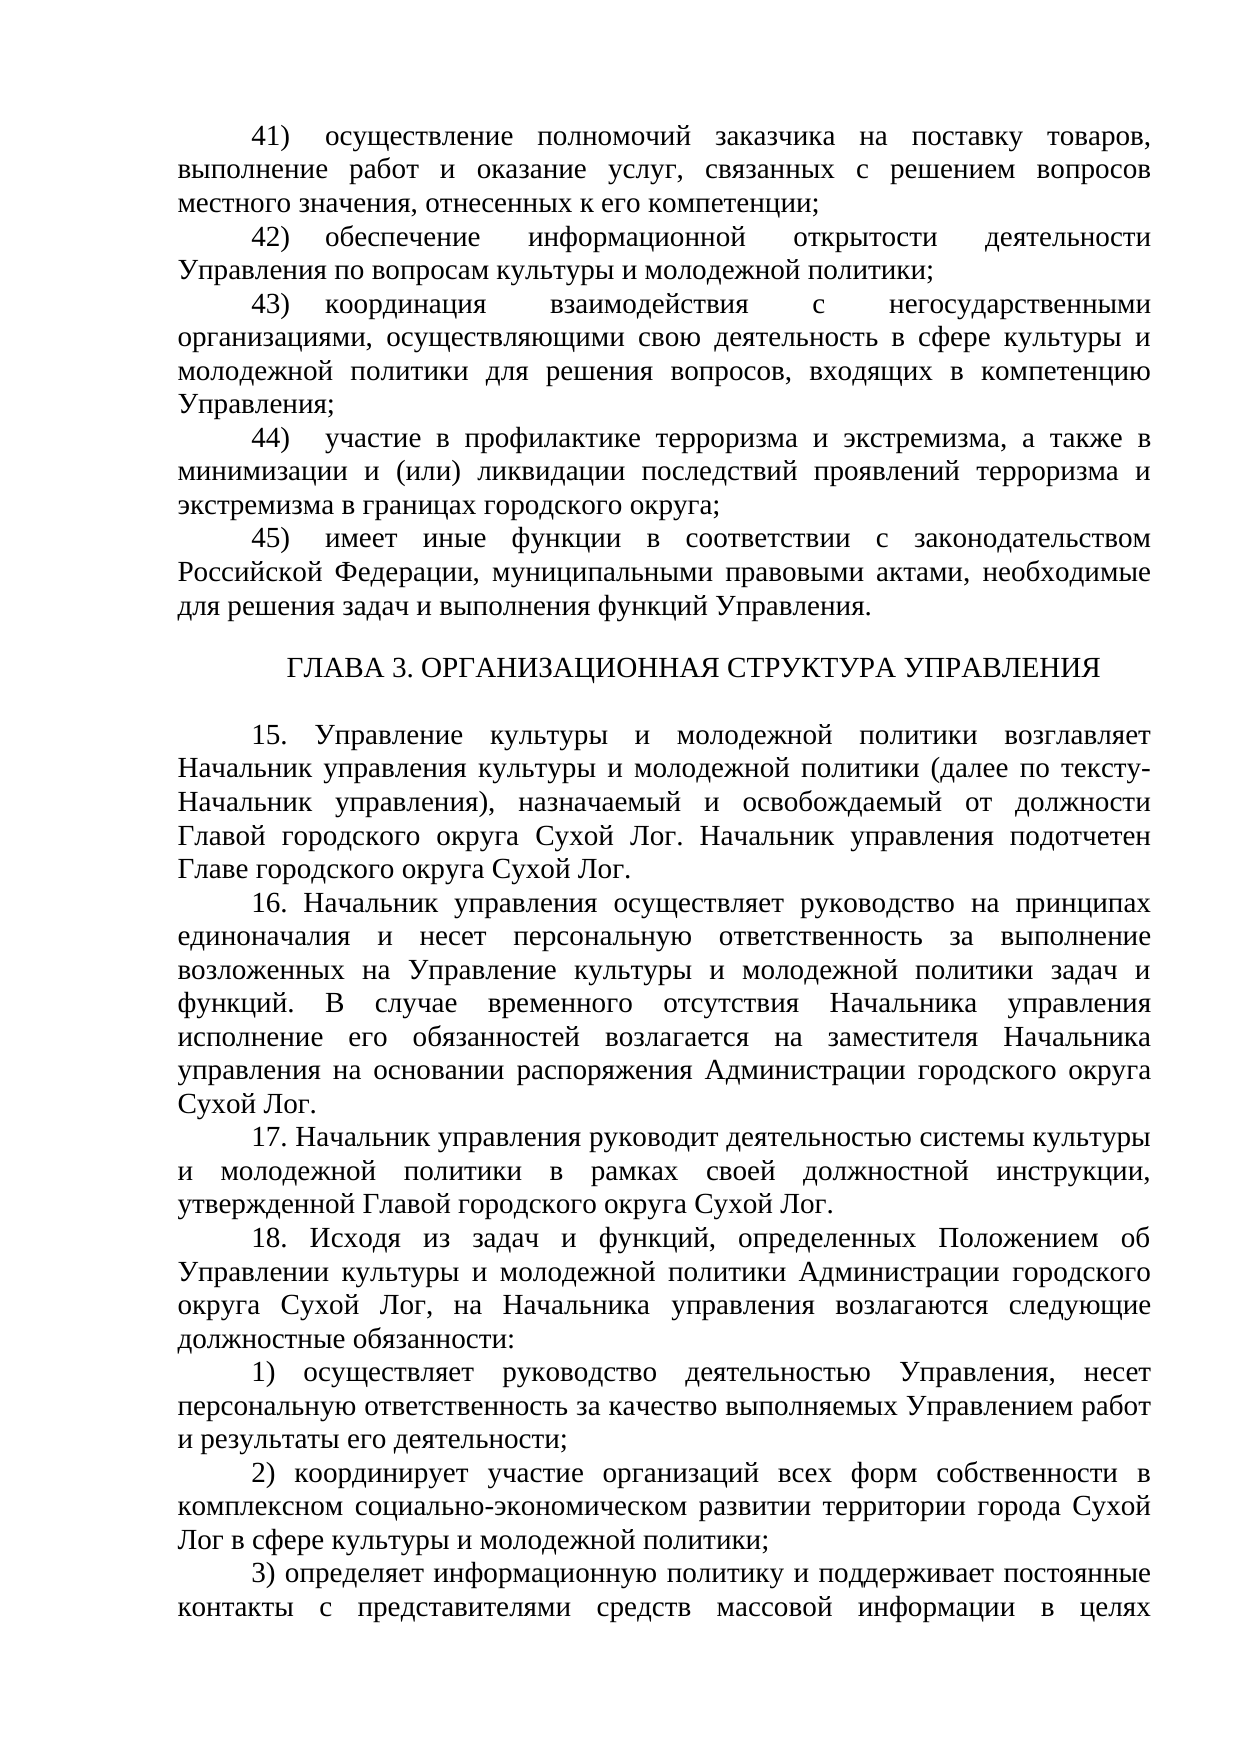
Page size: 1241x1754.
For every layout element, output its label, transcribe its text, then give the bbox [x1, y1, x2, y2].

text 17. Начальник управления руководит деятельностью системы культуры и молодежной политики в рамках своей должностной инструкции, утвержденной Главой городского округа Сухой Лог. [177, 1119, 1152, 1220]
text 16. Начальник управления осуществляет руководство на принципах единоначалия и несет персональную ответственность за выполнение возложенных на Управление культуры и молодежной политики задач и функций. В случае временного отсутствия Начальника управления исполнение его обязанностей возлагается на заместителя Начальника управления на основании распоряжения Администрации городского округа Сухой Лог. [177, 885, 1152, 1119]
list обеспечение информационной открытости деятельности Управления по вопросам культуры и молодежной политики; [177, 219, 1152, 286]
text 1) осуществляет руководство деятельностью Управления, несет персональную ответственность за качество выполняемых Управлением работ и результаты его деятельности; [177, 1354, 1152, 1455]
list ГЛАВА 3. ОРГАНИЗАЦИОННАЯ СТРУКТУРА УПРАВЛЕНИЯ [236, 650, 1152, 683]
list осуществление полномочий заказчика на поставку товаров, выполнение работ и оказание услуг, связанных с решением вопросов местного значения, отнесенных к его компетенции; [177, 118, 1152, 219]
text 18. Исходя из задач и функций, определенных Положением об Управлении культуры и молодежной политики Администрации городского округа Сухой Лог, на Начальника управления возлагаются следующие должностные обязанности: [177, 1220, 1152, 1354]
text 15. Управление культуры и молодежной политики возглавляет Начальник управления культуры и молодежной политики (далее по тексту-Начальник управления), назначаемый и освобождаемый от должности Главой городского округа Сухой Лог. Начальник управления подотчетен Главе городского округа Сухой Лог. [177, 717, 1152, 885]
text 2) координирует участие организаций всех форм собственности в комплексном социально-экономическом развитии территории города Сухой Лог в сфере культуры и молодежной политики; [177, 1455, 1152, 1556]
list участие в профилактике терроризма и экстремизма, а также в минимизации и (или) ликвидации последствий проявлений терроризма и экстремизма в границах городского округа; [177, 420, 1152, 521]
list имеет иные функции в соответствии с законодательством Российской Федерации, муниципальными правовыми актами, необходимые для решения задач и выполнения функций Управления. [177, 521, 1152, 621]
list координация взаимодействия с негосударственными организациями, осуществляющими свою деятельность в сфере культуры и молодежной политики для решения вопросов, входящих в компетенцию Управления; [177, 286, 1152, 420]
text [177, 1556, 1152, 1623]
